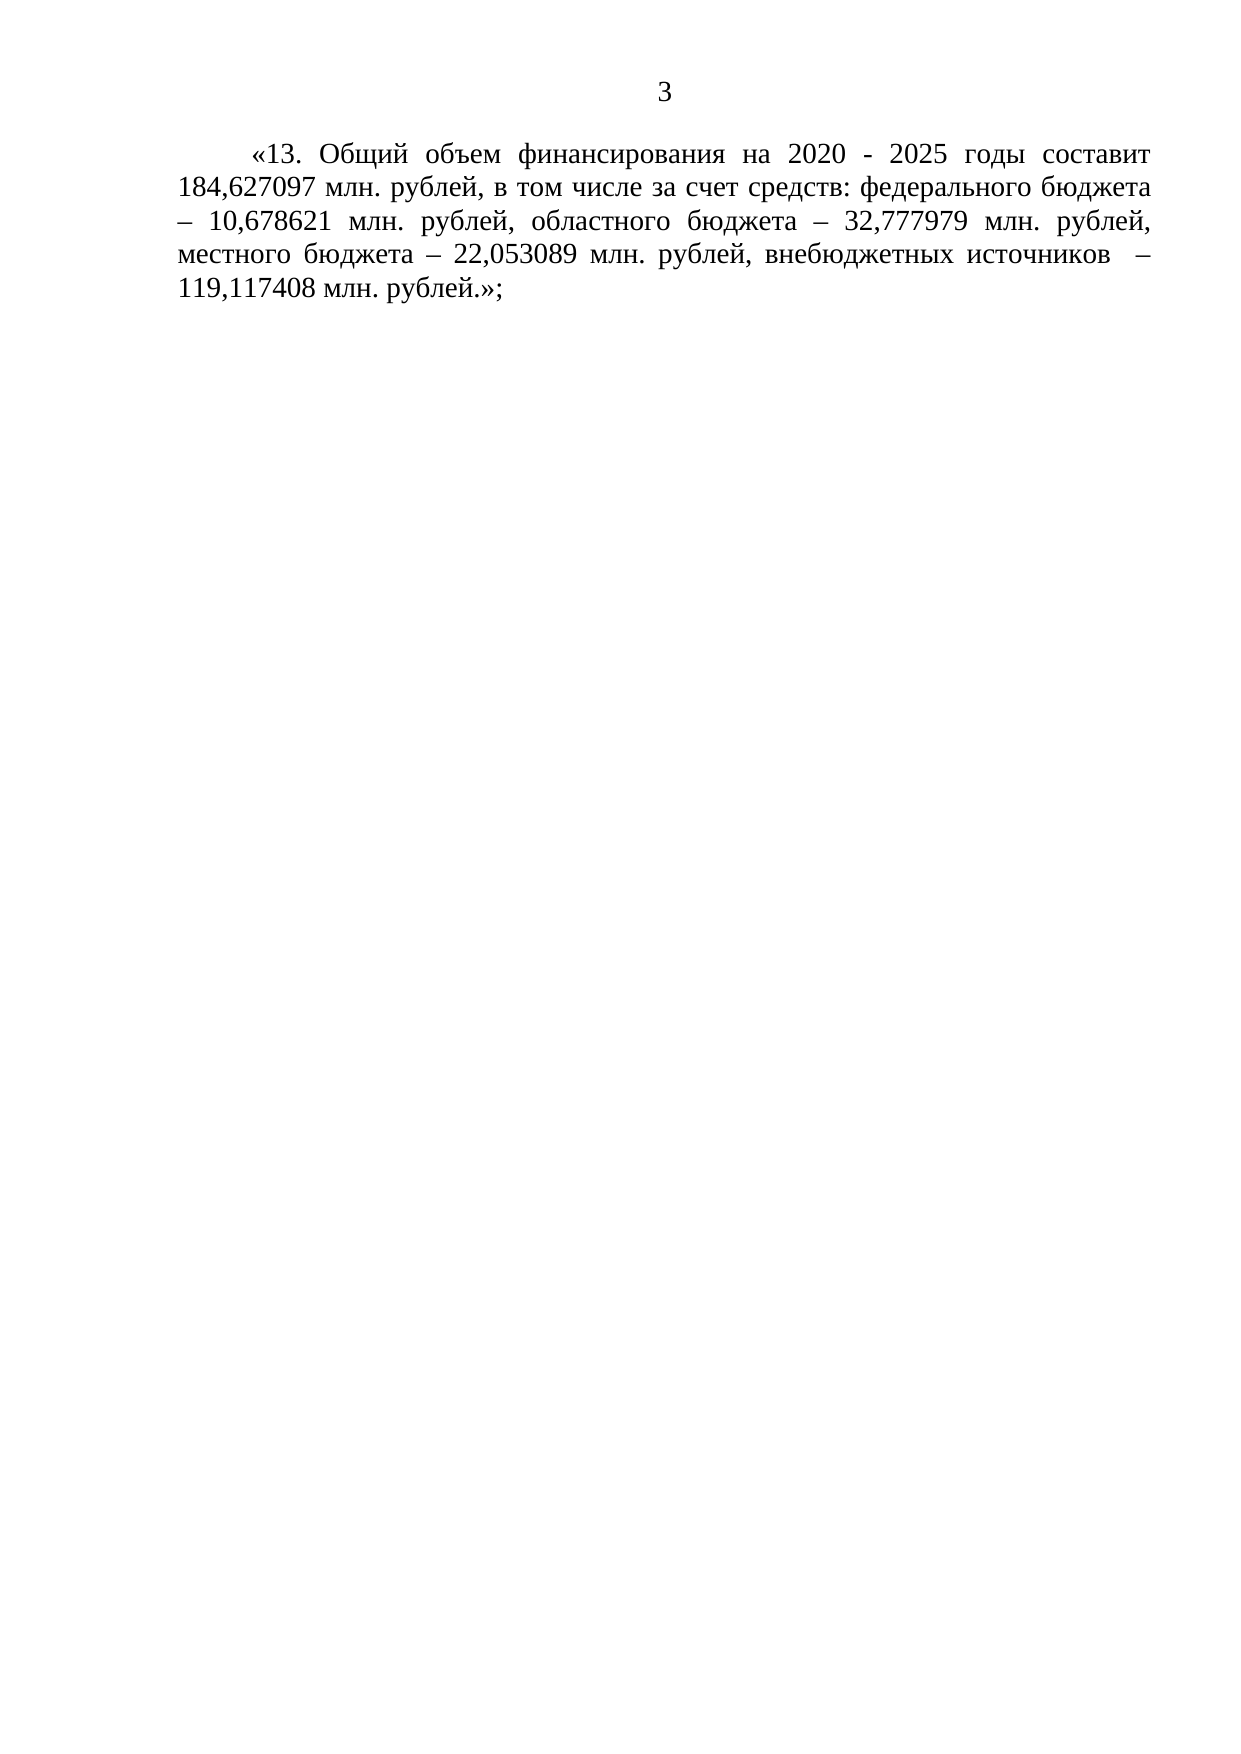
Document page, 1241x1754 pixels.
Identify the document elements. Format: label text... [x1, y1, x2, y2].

text «13. Общий объем финансирования на 2020 - 2025 годы составит 184,627097 млн. рублей, в том числе за счет средств: федерального бюджета – 10,678621 млн. рублей, областного бюджета – 32,777979 млн. рублей, местного бюджета – 22,053089 млн. рублей, внебюджетных источников – 119,117408 млн. рублей.»; [177, 136, 1152, 304]
